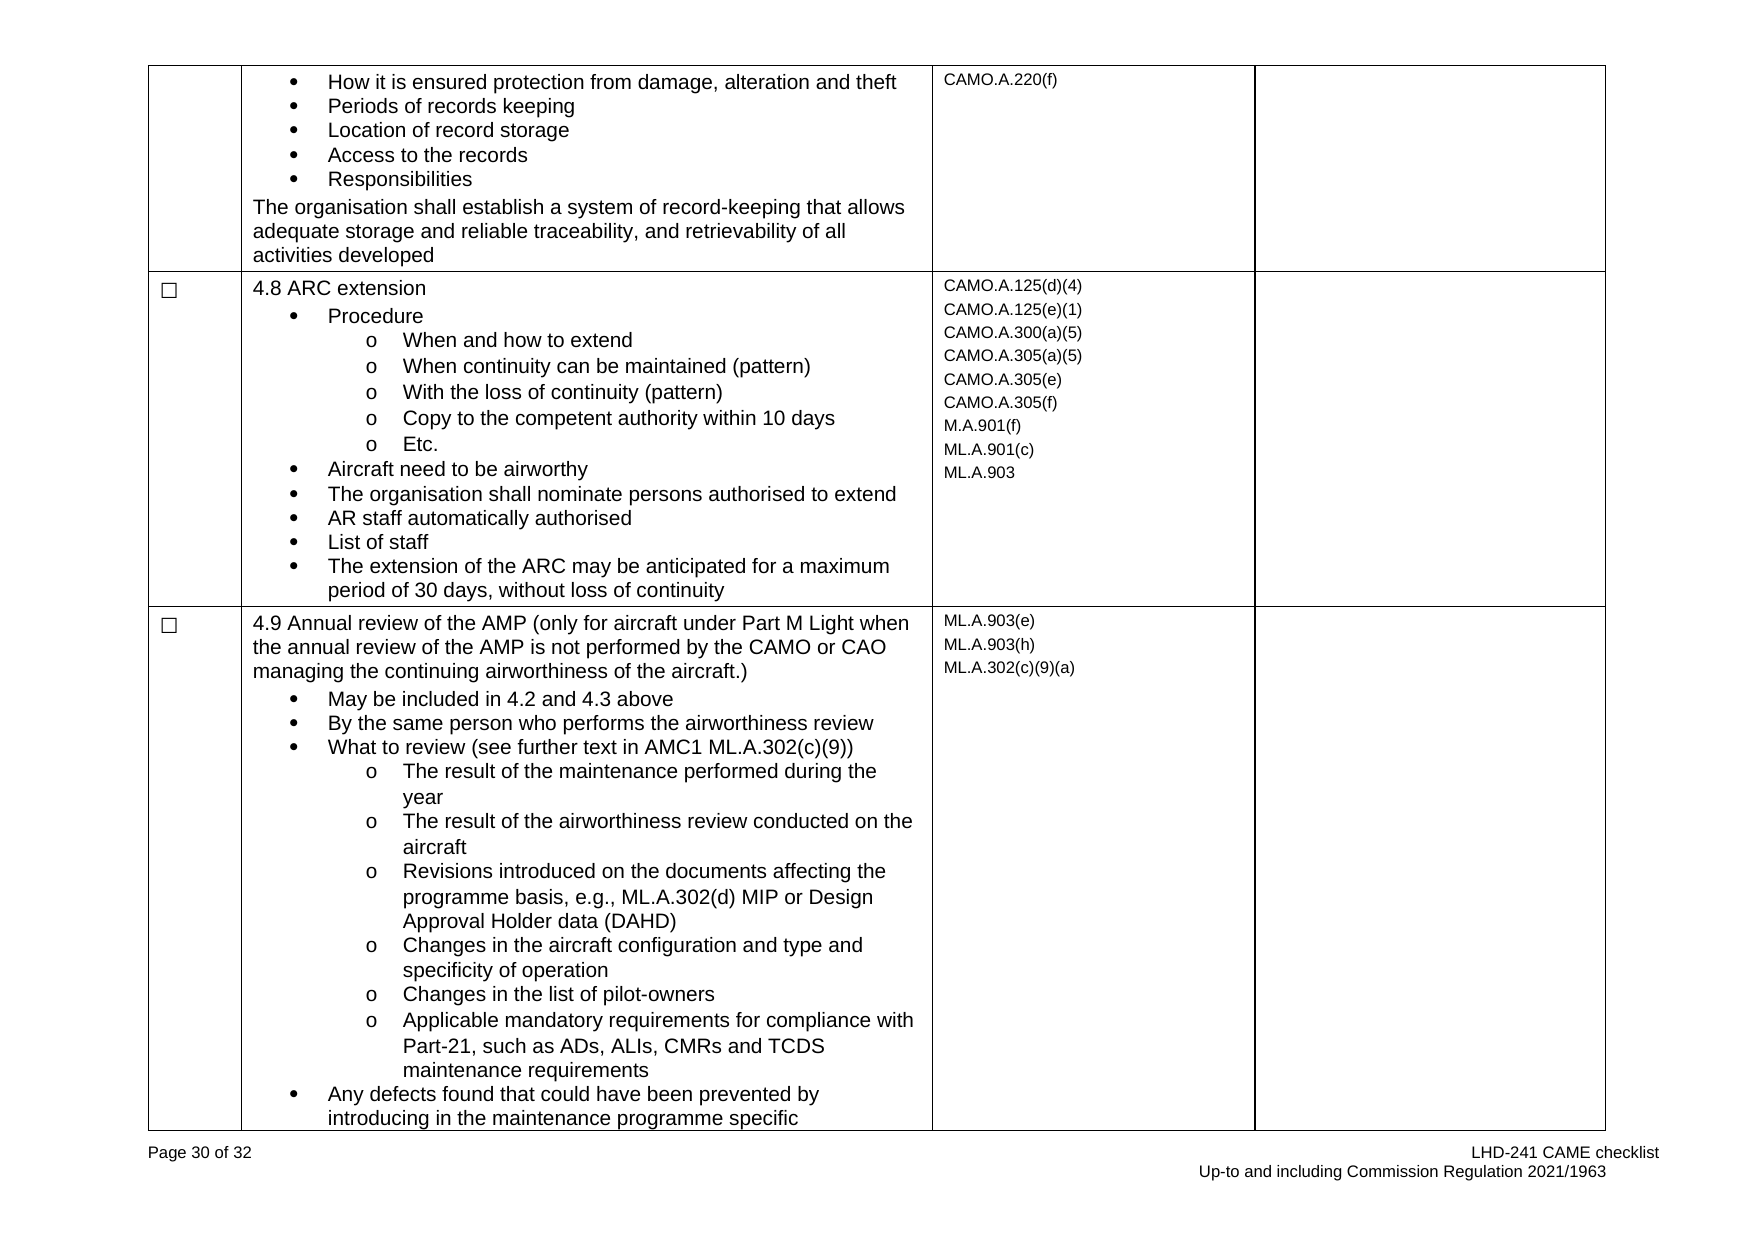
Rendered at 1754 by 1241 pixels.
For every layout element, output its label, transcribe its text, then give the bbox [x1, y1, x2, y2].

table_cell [242, 66, 932, 271]
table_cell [242, 607, 932, 1130]
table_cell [933, 66, 1254, 271]
table_cell [1256, 272, 1605, 606]
table_cell 4.8 ARC extension Procedure When and how to extend When continuity can be maintained (pattern) With the loss of continuity (pattern) Copy to the competent authority within 10 days Etc. Aircraft need to be airworthy The organisation shall nominate persons authorised to extend AR staff automatically authorised List of staff The extension of the ARC may be anticipated for a maximum period of 30 days, without loss of continuity [242, 272, 932, 606]
table_cell CAMO.A.125(d)(4) CAMO.A.125(e)(1) CAMO.A.300(a)(5) CAMO.A.305(a)(5) CAMO.A.305(e) CAMO.A.305(f) M.A.901(f) ML.A.901(c) ML.A.903 [933, 272, 1254, 606]
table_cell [933, 607, 1254, 1130]
table_cell [1256, 66, 1605, 271]
table_cell [1256, 607, 1605, 1130]
